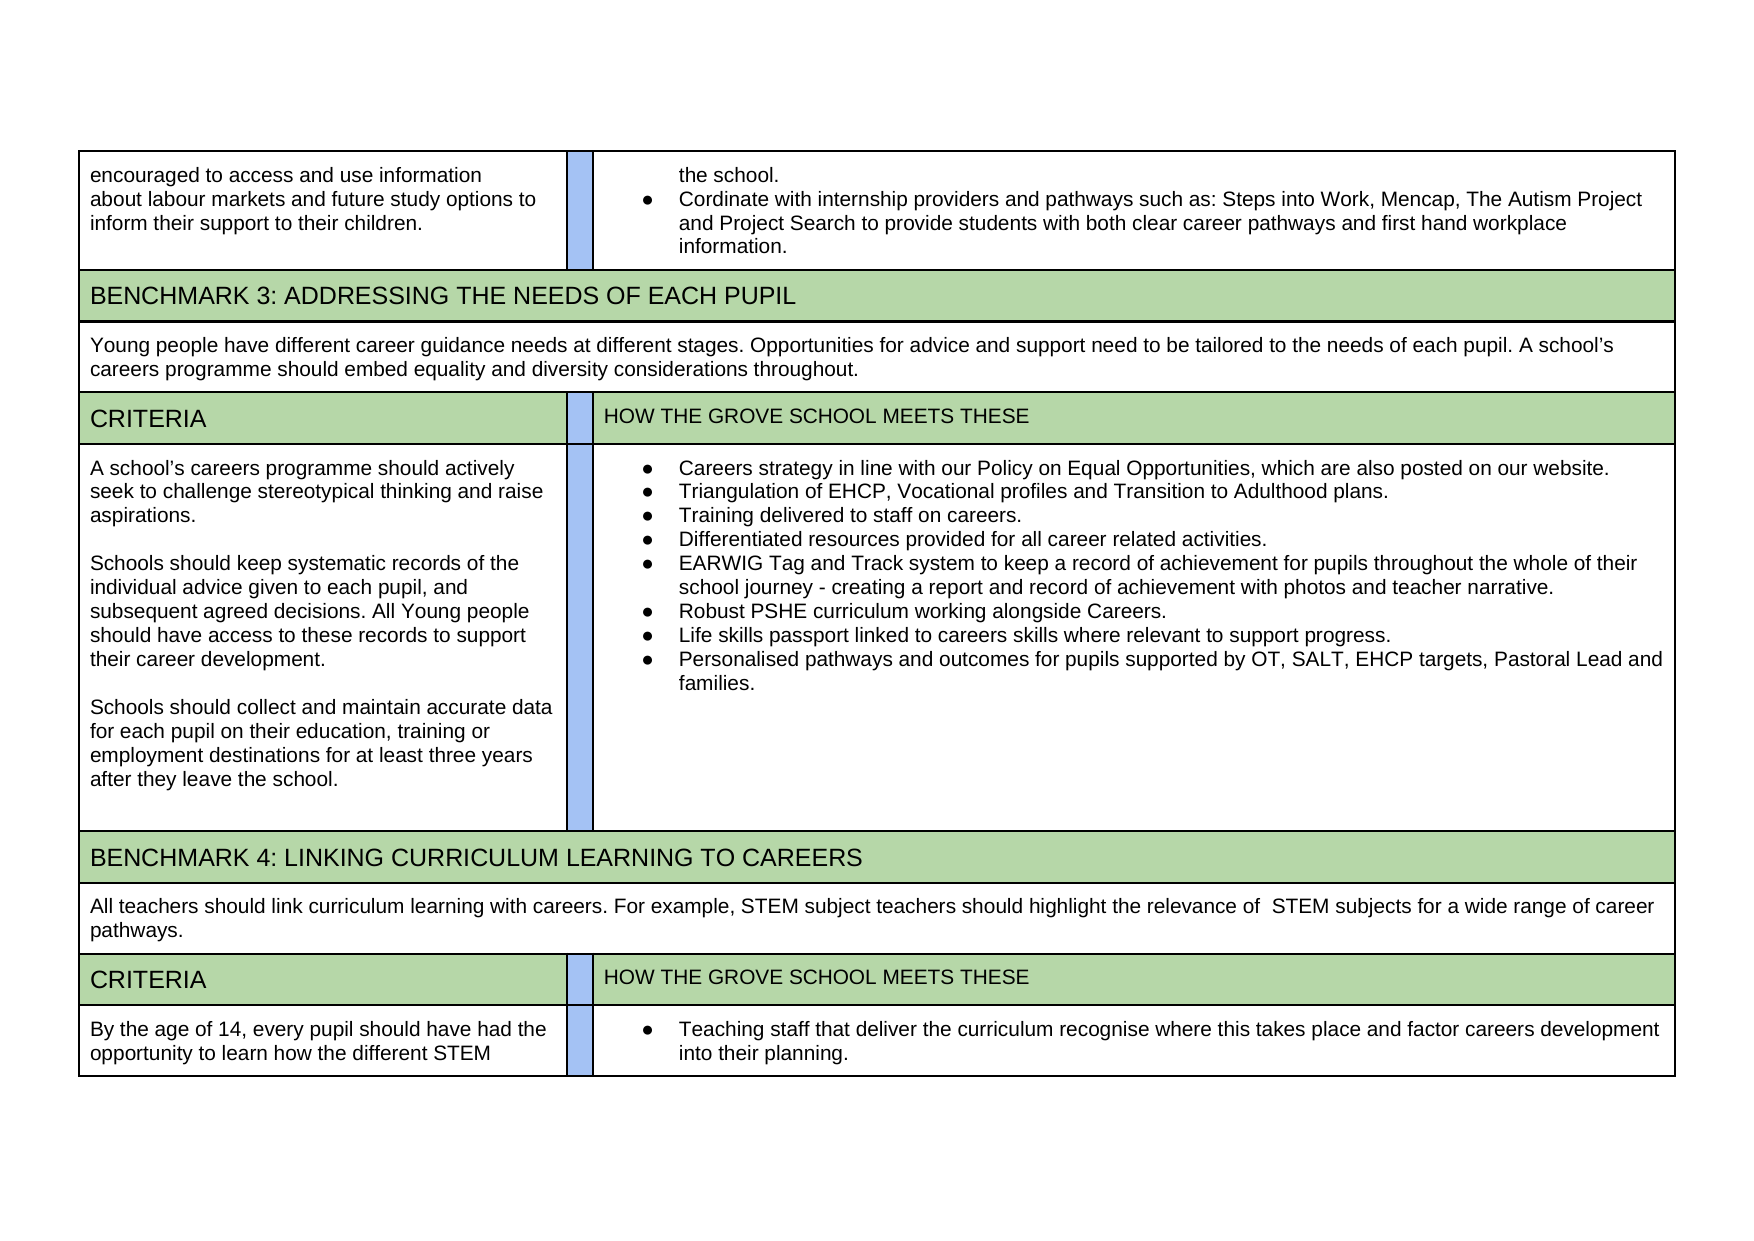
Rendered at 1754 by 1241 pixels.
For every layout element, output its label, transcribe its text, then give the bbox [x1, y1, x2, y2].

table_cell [594, 1006, 1674, 1075]
table_cell HOW THE GROVE SCHOOL MEETS THESE [594, 955, 1674, 1004]
table_cell BENCHMARK 4: LINKING CURRICULUM LEARNING TO CAREERS [80, 832, 1674, 882]
table_cell All teachers should link curriculum learning with careers. For example, STEM subject teachers should highlight the relevance of STEM subjects for a wide range of career pathways. [80, 884, 1674, 952]
table_cell [568, 955, 592, 1004]
table_cell Young people have different career guidance needs at different stages. Opportunities for advice and support need to be tailored to the needs of each pupil. A school’s careers programme should embed equality and diversity considerations throughout. [80, 323, 1674, 391]
table_cell [568, 152, 592, 269]
table_cell [568, 393, 592, 443]
table_cell A school’s careers programme should actively seek to challenge stereotypical thinking and raise aspirations. Schools should keep systematic records of the individual advice given to each pupil, and subsequent agreed decisions. All Young people should have access to these records to support their career development. Schools should collect and maintain accurate data for each pupil on their education, training or employment destinations for at least three years after they leave the school. [80, 445, 566, 830]
table_cell BENCHMARK 3: ADDRESSING THE NEEDS OF EACH PUPIL [80, 271, 1674, 320]
table_cell HOW THE GROVE SCHOOL MEETS THESE [594, 393, 1674, 443]
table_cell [594, 152, 1674, 269]
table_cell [80, 1006, 566, 1075]
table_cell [80, 152, 566, 269]
table_cell CRITERIA [80, 393, 566, 443]
table_cell [568, 445, 592, 830]
table_cell [568, 1006, 592, 1075]
table_cell Careers strategy in line with our Policy on Equal Opportunities, which are also posted on our website. Triangulation of EHCP, Vocational profiles and Transition to Adulthood plans. Training delivered to staff on careers. Differentiated resources provided for all career related activities. EARWIG Tag and Track system to keep a record of achievement for pupils throughout the whole of their school journey - creating a report and record of achievement with photos and teacher narrative. Robust PSHE curriculum working alongside Careers. Life skills passport linked to careers skills where relevant to support progress. Personalised pathways and outcomes for pupils supported by OT, SALT, EHCP targets, Pastoral Lead and families. [594, 445, 1674, 830]
table_cell CRITERIA [80, 955, 566, 1004]
